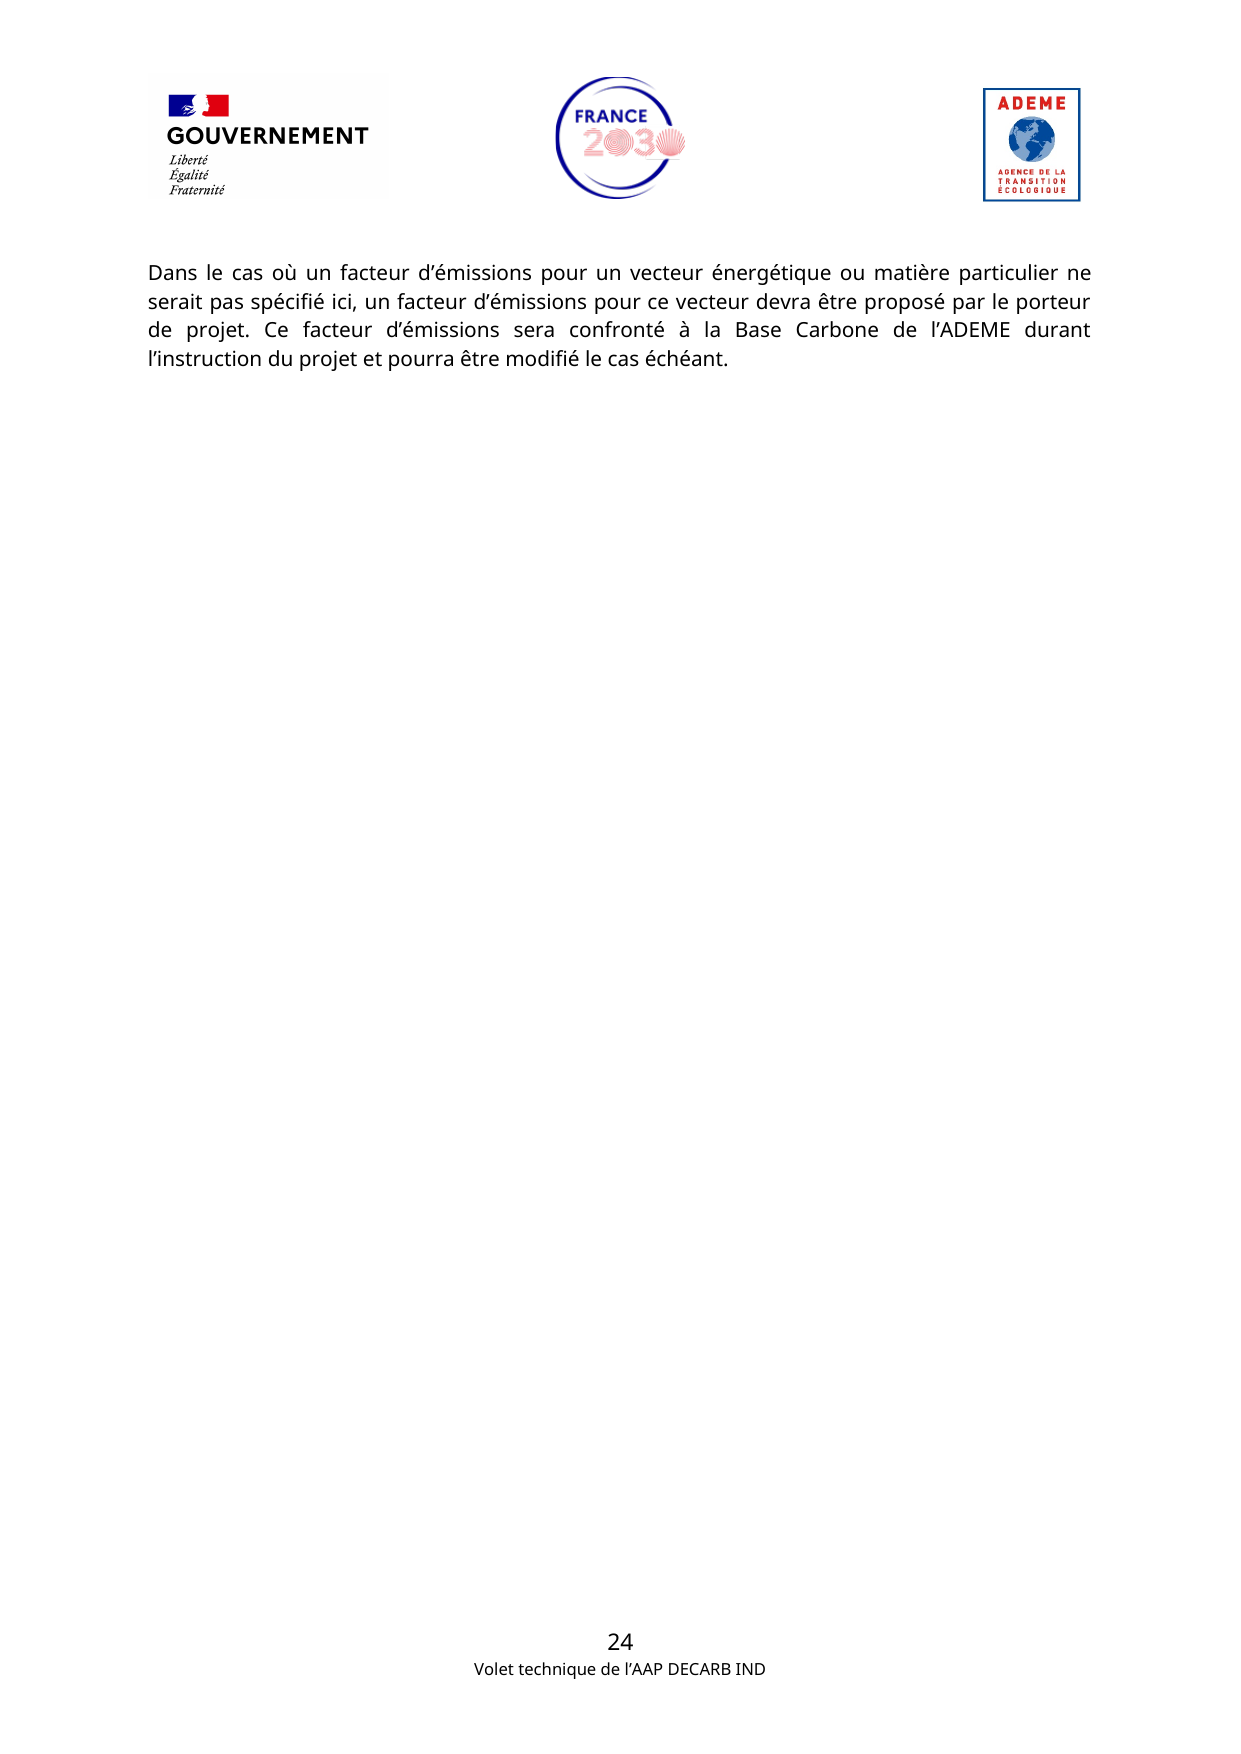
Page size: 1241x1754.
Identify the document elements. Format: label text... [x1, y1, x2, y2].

text Dans le cas où un facteur d’émissions pour un vecteur énergétique ou matière particulier ne serait pas spécifié ici, un facteur d’émissions pour ce vecteur devra être proposé par le porteur de projet. Ce facteur d’émissions sera confronté à la Base Carbone de l’ADEME durant l’instruction du projet et pourra être modifié le cas échéant. [148, 258, 1092, 372]
picture [555, 77, 685, 199]
picture [982, 85, 1082, 203]
picture [147, 73, 390, 199]
